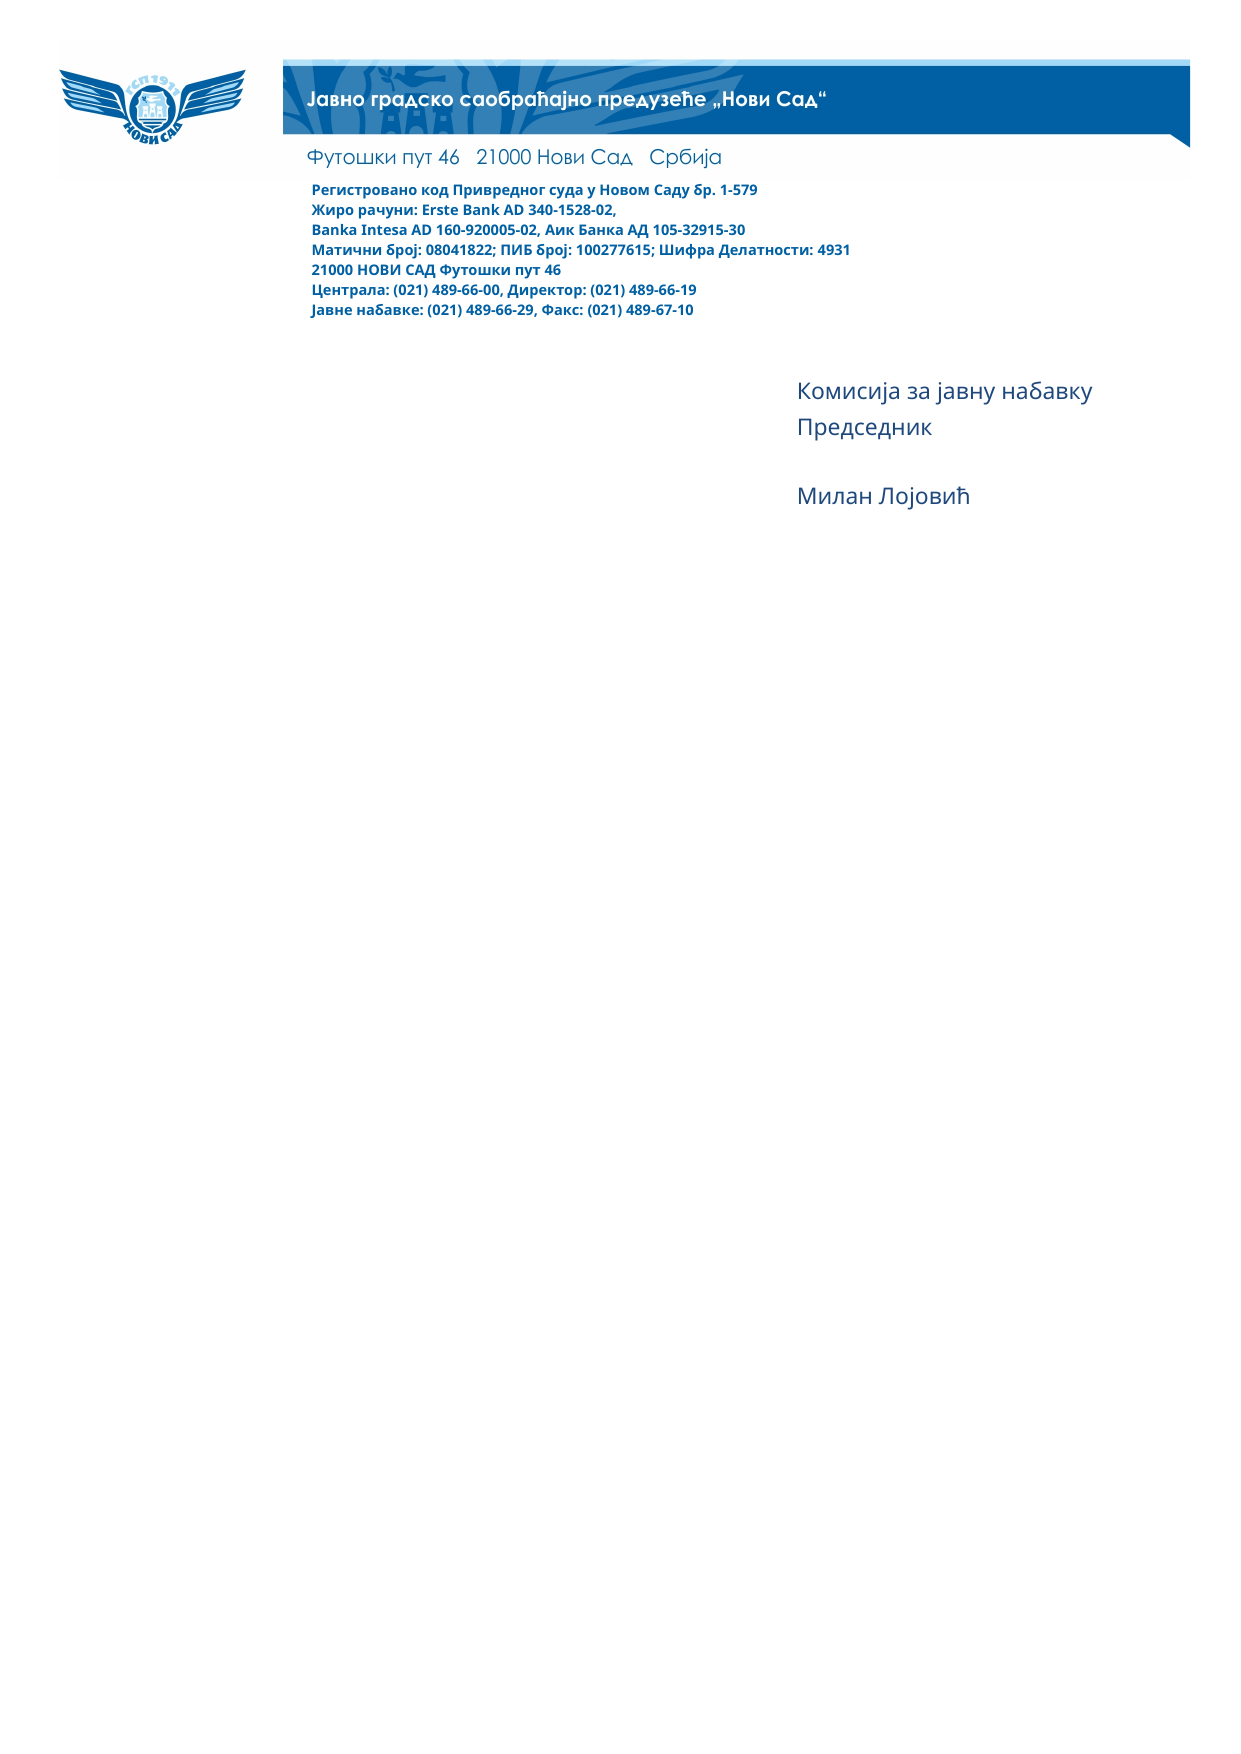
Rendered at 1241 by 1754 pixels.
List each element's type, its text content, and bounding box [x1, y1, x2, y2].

text Комисија за јавну набавку [723, 375, 1107, 406]
text Милан Лојовић [59, 479, 1107, 511]
picture [59, 40, 1191, 180]
text Председник [723, 411, 1107, 442]
